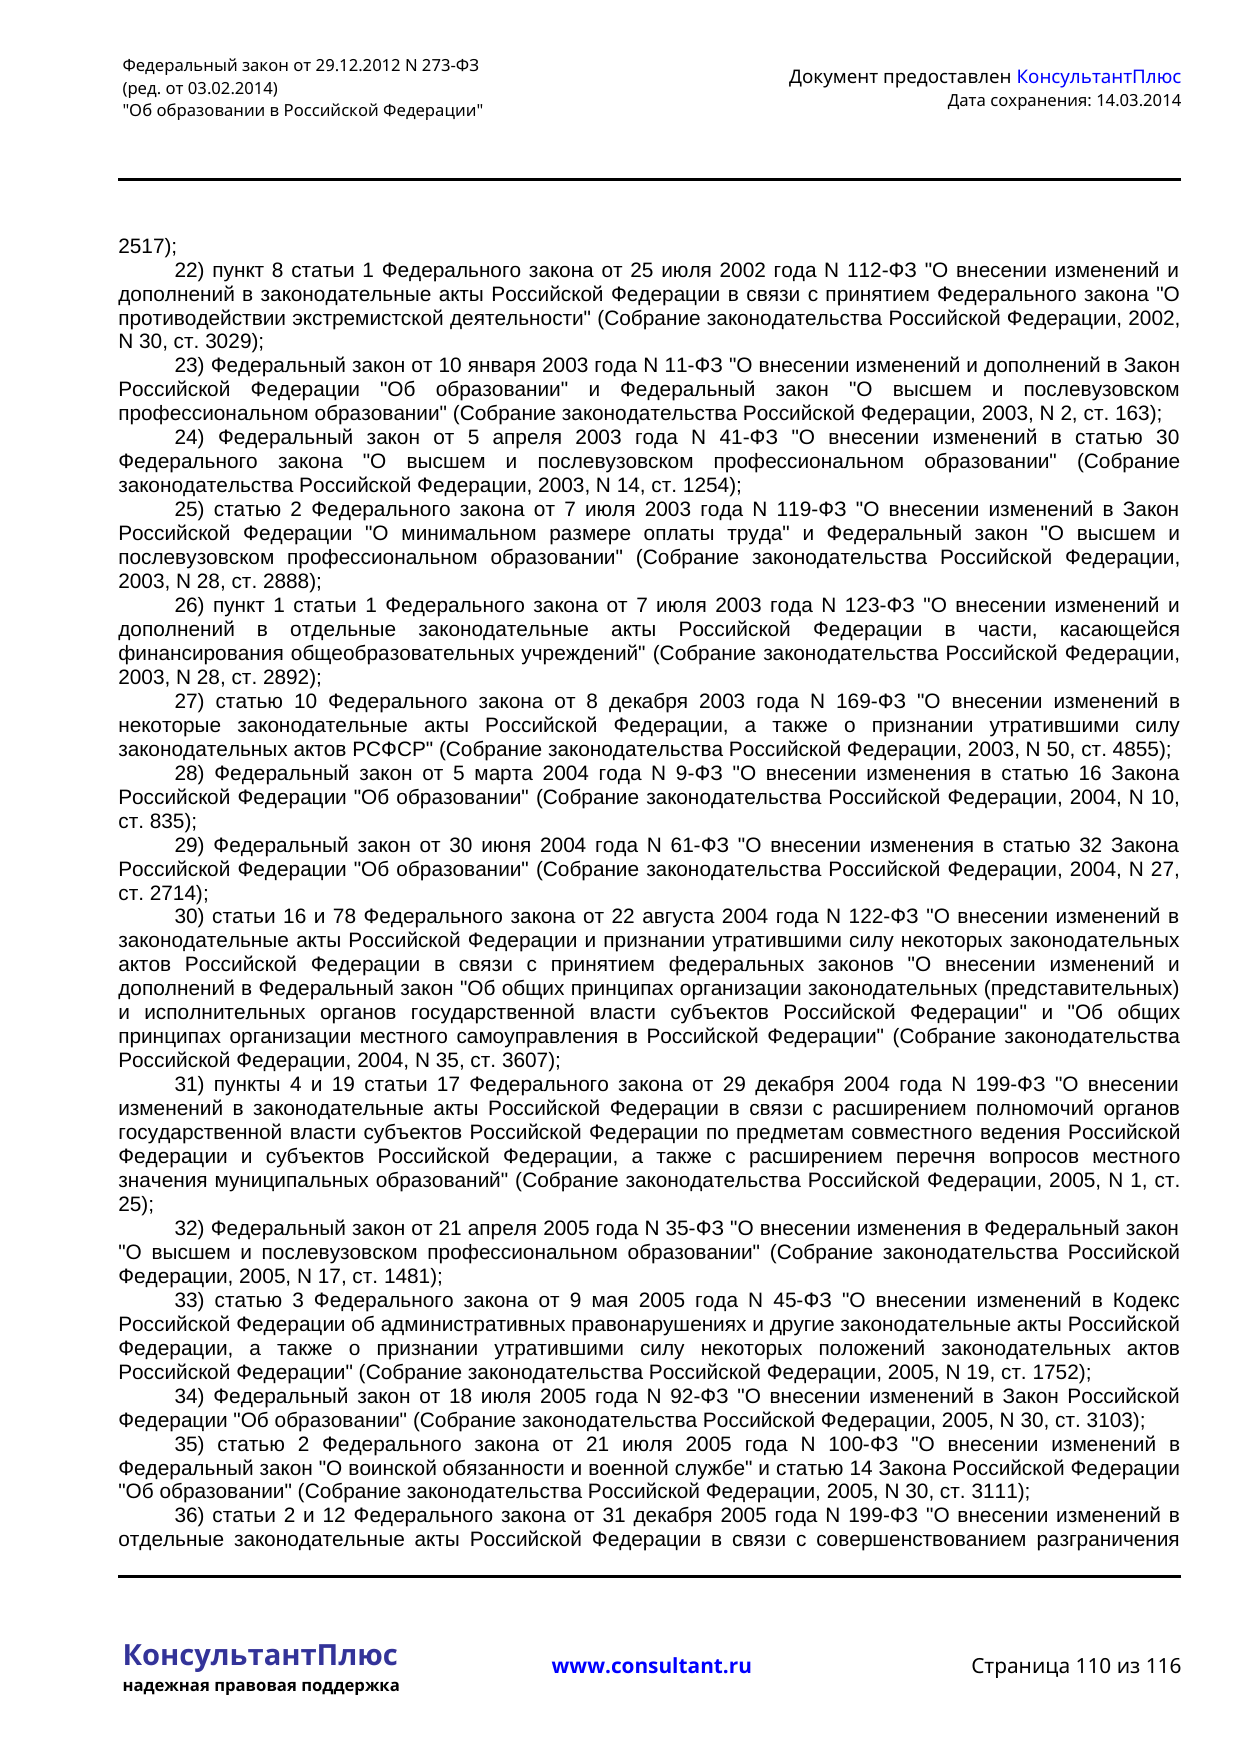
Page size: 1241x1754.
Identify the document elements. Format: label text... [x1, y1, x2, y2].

text 29) Федеральный закон от 30 июня 2004 года N 61-ФЗ "О внесении изменения в статью 32 Закона Российской Федерации "Об образовании" (Собрание законодательства Российской Федерации, 2004, N 27, ст. 2714); [118, 832, 1181, 904]
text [118, 1503, 1181, 1551]
text 25) статью 2 Федерального закона от 7 июля 2003 года N 119-ФЗ "О внесении изменений в Закон Российской Федерации "О минимальном размере оплаты труда" и Федеральный закон "О высшем и послевузовском профессиональном образовании" (Собрание законодательства Российской Федерации, 2003, N 28, ст. 2888); [118, 497, 1181, 593]
text 22) пункт 8 статьи 1 Федерального закона от 25 июля 2002 года N 112-ФЗ "О внесении изменений и дополнений в законодательные акты Российской Федерации в связи с принятием Федерального закона "О противодействии экстремистской деятельности" (Собрание законодательства Российской Федерации, 2002, N 30, ст. 3029); [118, 257, 1181, 353]
text 27) статью 10 Федерального закона от 8 декабря 2003 года N 169-ФЗ "О внесении изменений в некоторые законодательные акты Российской Федерации, а также о признании утратившими силу законодательных актов РСФСР" (Собрание законодательства Российской Федерации, 2003, N 50, ст. 4855); [118, 689, 1181, 761]
text 31) пункты 4 и 19 статьи 17 Федерального закона от 29 декабря 2004 года N 199-ФЗ "О внесении изменений в законодательные акты Российской Федерации в связи с расширением полномочий органов государственной власти субъектов Российской Федерации по предметам совместного ведения Российской Федерации и субъектов Российской Федерации, а также с расширением перечня вопросов местного значения муниципальных образований" (Собрание законодательства Российской Федерации, 2005, N 1, ст. 25); [118, 1072, 1181, 1216]
text 24) Федеральный закон от 5 апреля 2003 года N 41-ФЗ "О внесении изменений в статью 30 Федерального закона "О высшем и послевузовском профессиональном образовании" (Собрание законодательства Российской Федерации, 2003, N 14, ст. 1254); [118, 425, 1181, 497]
text 35) статью 2 Федерального закона от 21 июля 2005 года N 100-ФЗ "О внесении изменений в Федеральный закон "О воинской обязанности и военной службе" и статью 14 Закона Российской Федерации "Об образовании" (Собрание законодательства Российской Федерации, 2005, N 30, ст. 3111); [118, 1431, 1181, 1503]
text 34) Федеральный закон от 18 июля 2005 года N 92-ФЗ "О внесении изменений в Закон Российской Федерации "Об образовании" (Собрание законодательства Российской Федерации, 2005, N 30, ст. 3103); [118, 1383, 1181, 1431]
text 33) статью 3 Федерального закона от 9 мая 2005 года N 45-ФЗ "О внесении изменений в Кодекс Российской Федерации об административных правонарушениях и другие законодательные акты Российской Федерации, а также о признании утратившими силу некоторых положений законодательных актов Российской Федерации" (Собрание законодательства Российской Федерации, 2005, N 19, ст. 1752); [118, 1288, 1181, 1383]
text 32) Федеральный закон от 21 апреля 2005 года N 35-ФЗ "О внесении изменения в Федеральный закон "О высшем и послевузовском профессиональном образовании" (Собрание законодательства Российской Федерации, 2005, N 17, ст. 1481); [118, 1216, 1181, 1288]
text 28) Федеральный закон от 5 марта 2004 года N 9-ФЗ "О внесении изменения в статью 16 Закона Российской Федерации "Об образовании" (Собрание законодательства Российской Федерации, 2004, N 10, ст. 835); [118, 761, 1181, 832]
text 23) Федеральный закон от 10 января 2003 года N 11-ФЗ "О внесении изменений и дополнений в Закон Российской Федерации "Об образовании" и Федеральный закон "О высшем и послевузовском профессиональном образовании" (Собрание законодательства Российской Федерации, 2003, N 2, ст. 163); [118, 353, 1181, 425]
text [118, 233, 1181, 257]
text 26) пункт 1 статьи 1 Федерального закона от 7 июля 2003 года N 123-ФЗ "О внесении изменений и дополнений в отдельные законодательные акты Российской Федерации в части, касающейся финансирования общеобразовательных учреждений" (Собрание законодательства Российской Федерации, 2003, N 28, ст. 2892); [118, 593, 1181, 689]
text 30) статьи 16 и 78 Федерального закона от 22 августа 2004 года N 122-ФЗ "О внесении изменений в законодательные акты Российской Федерации и признании утратившими силу некоторых законодательных актов Российской Федерации в связи с принятием федеральных законов "О внесении изменений и дополнений в Федеральный закон "Об общих принципах организации законодательных (представительных) и исполнительных органов государственной власти субъектов Российской Федерации" и "Об общих принципах организации местного самоуправления в Российской Федерации" (Собрание законодательства Российской Федерации, 2004, N 35, ст. 3607); [118, 904, 1181, 1072]
